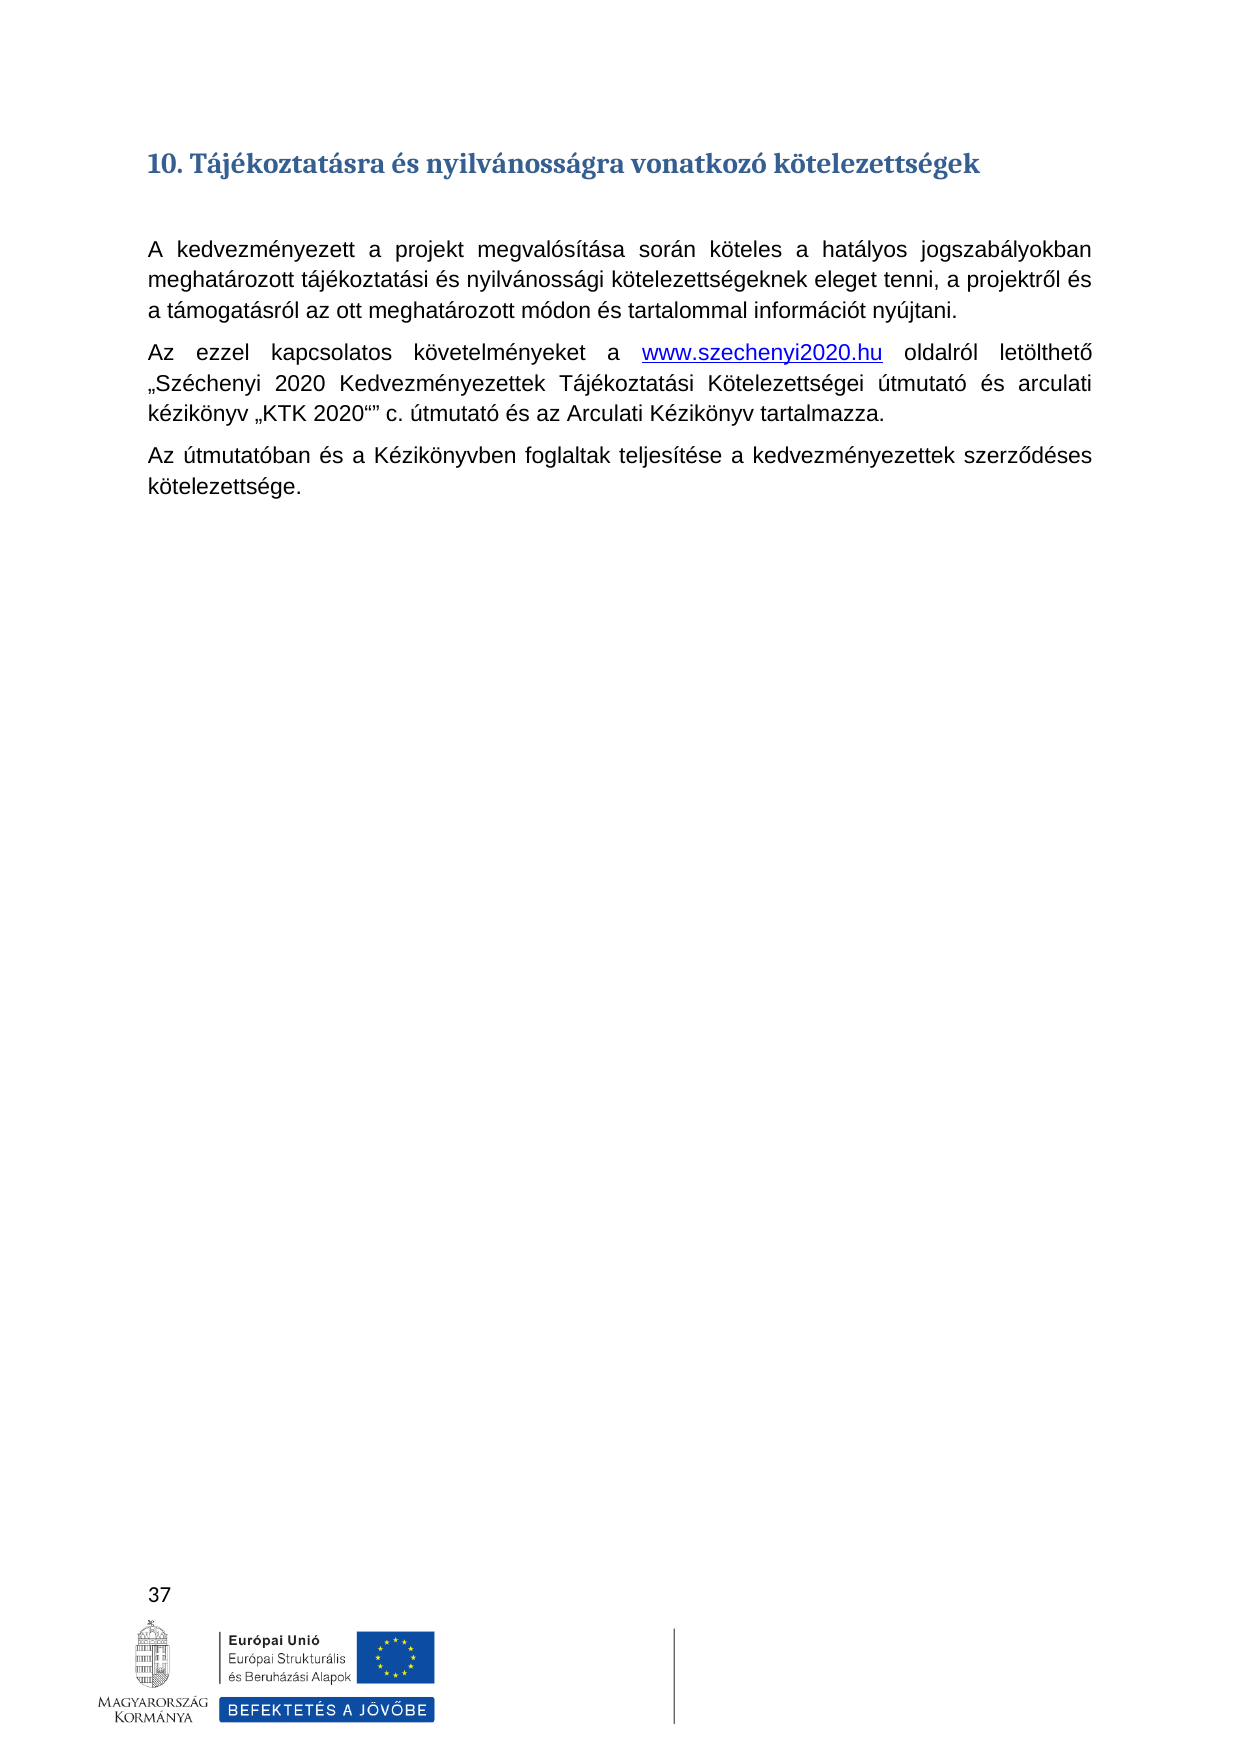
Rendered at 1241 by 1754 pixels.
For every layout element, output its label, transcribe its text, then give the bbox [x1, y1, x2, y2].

text Az útmutatóban és a Kézikönyvben foglaltak teljesítése a kedvezményezettek szerződéses kötelezettsége. [148, 442, 1093, 499]
picture [23, 1581, 685, 1754]
text Az ezzel kapcsolatos követelményeket a www.szechenyi2020.hu oldalról letölthető „Széchenyi 2020 Kedvezményezettek Tájékoztatási Kötelezettségei útmutató és arculati kézikönyv „KTK 2020“” c. útmutató és az Arculati Kézikönyv tartalmazza. [148, 339, 1093, 426]
subtitle 10. Tájékoztatásra és nyilvánosságra vonatkozó kötelezettségek [148, 148, 1093, 181]
text A kedvezményezett a projekt megvalósítása során köteles a hatályos jogszabályokban meghatározott tájékoztatási és nyilvánossági kötelezettségeknek eleget tenni, a projektről és a támogatásról az ott meghatározott módon és tartalommal információt nyújtani. [148, 236, 1093, 323]
